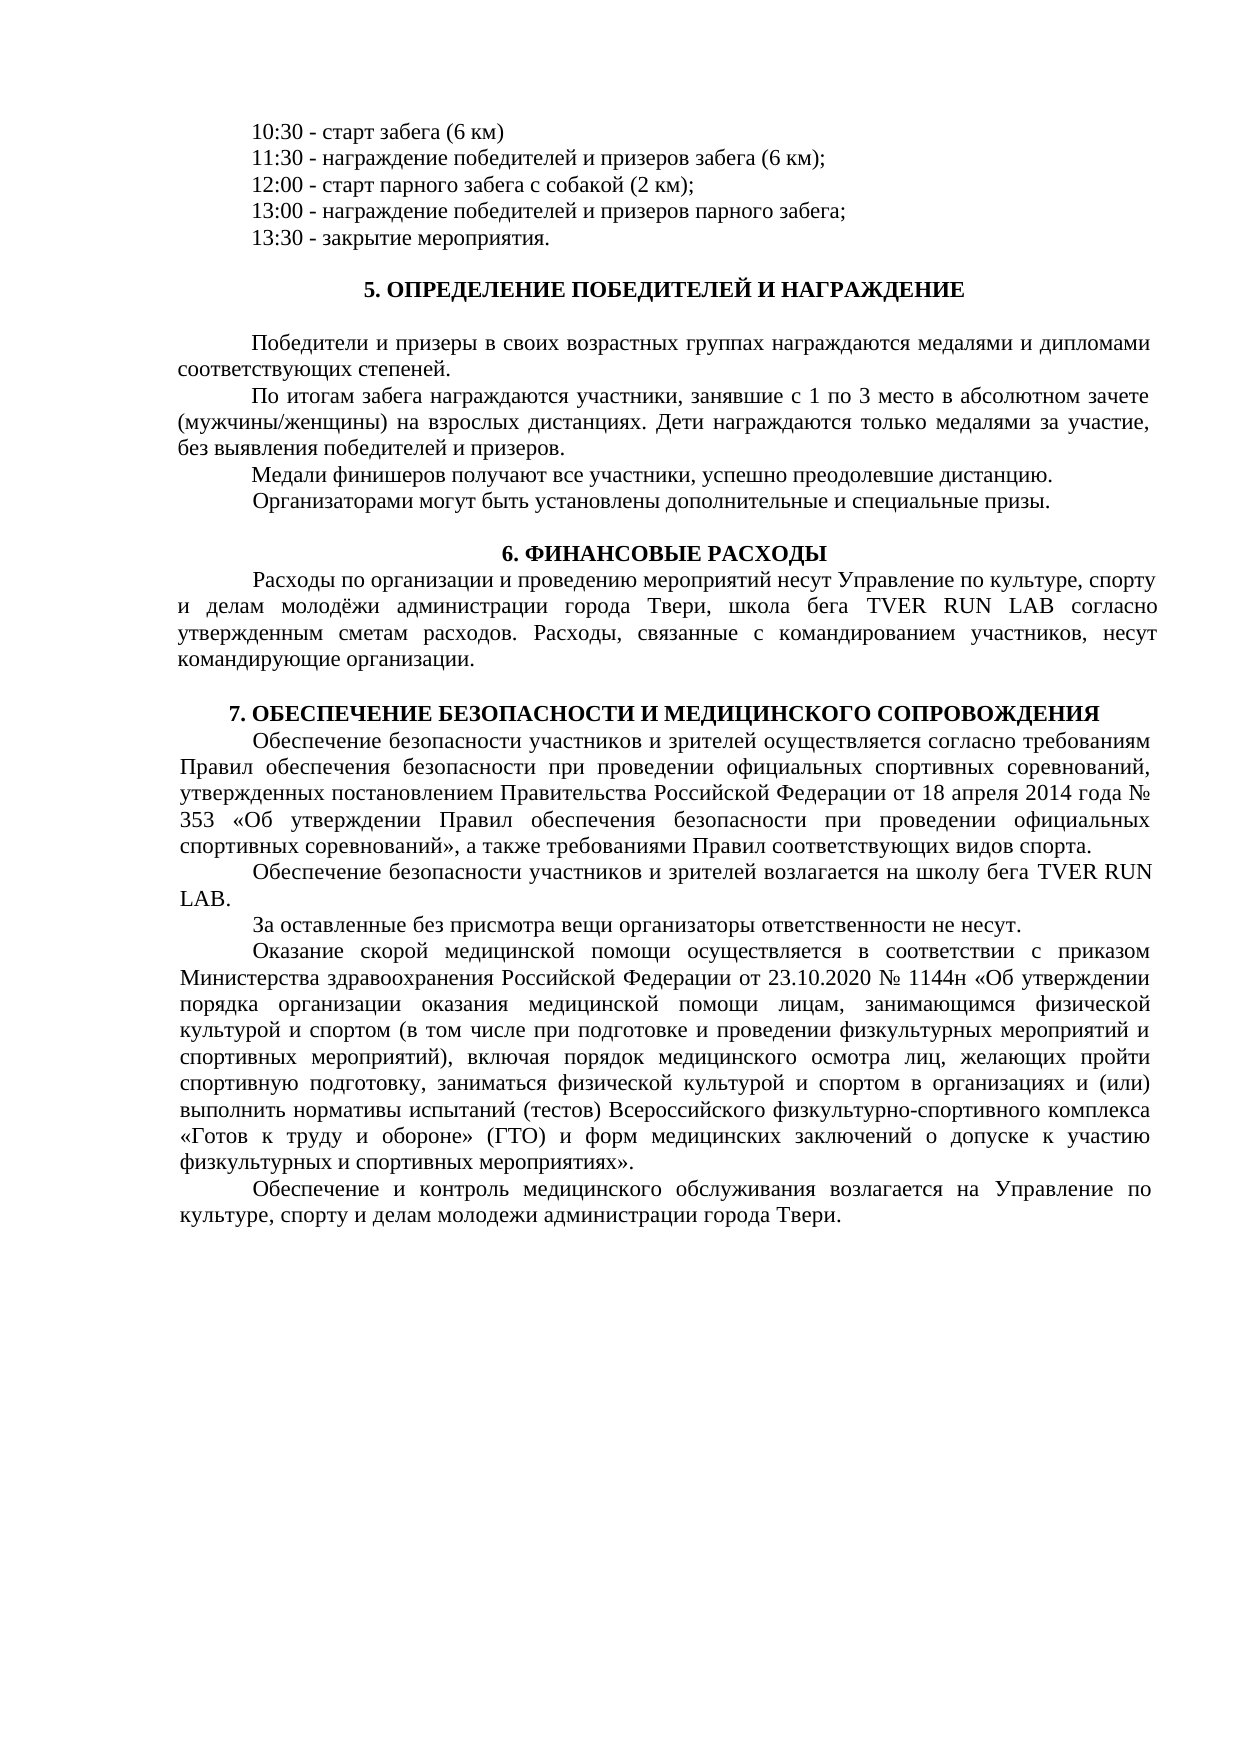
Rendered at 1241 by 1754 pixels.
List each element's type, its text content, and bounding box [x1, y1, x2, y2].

text 7. ОБЕСПЕЧЕНИЕ БЕЗОПАСНОСТИ И МЕДИЦИНСКОГО СОПРОВОЖДЕНИЯ [177, 700, 1152, 727]
text По итогам забега награждаются участники, занявшие с 1 по 3 место в абсолютном зачете (мужчины/женщины) на взрослых дистанциях. Дети награждаются только медалями за участие, без выявления победителей и призеров. [177, 382, 1152, 461]
text 5. ОПРЕДЕЛЕНИЕ ПОБЕДИТЕЛЕЙ И НАГРАЖДЕНИЕ [177, 276, 1152, 303]
text Оказание скорой медицинской помощи осуществляется в соответствии с приказом Министерства здравоохранения Российской Федерации от 23.10.2020 № 1144н «Об утверждении порядка организации оказания медицинской помощи лицам, занимающимся физической культурой и спортом (в том числе при подготовке и проведении физкультурных мероприятий и спортивных мероприятий), включая порядок медицинского осмотра лиц, желающих пройти спортивную подготовку, заниматься физической культурой и спортом в организациях и (или) выполнить нормативы испытаний (тестов) Всероссийского физкультурно-спортивного комплекса «Готов к труду и обороне» (ГТО) и форм медицинских заключений о допуске к участию физкультурных и спортивных мероприятиях». [179, 937, 1152, 1175]
text Победители и призеры в своих возрастных группах награждаются медалями и дипломами соответствующих степеней. [177, 329, 1152, 382]
text 12:00 - старт парного забега с собакой (2 км); [177, 171, 1152, 197]
text 11:30 - награждение победителей и призеров забега (6 км); [177, 144, 1152, 171]
text 13:00 - награждение победителей и призеров парного забега; [177, 197, 1152, 223]
text Медали финишеров получают все участники, успешно преодолевшие дистанцию. [177, 461, 1152, 487]
text 10:30 - старт забега (6 км) [177, 118, 1152, 144]
text Обеспечение и контроль медицинского обслуживания возлагается на Управление по культуре, спорту и делам молодежи администрации города Твери. [179, 1175, 1152, 1227]
text Обеспечение безопасности участников и зрителей осуществляется согласно требованиям Правил обеспечения безопасности при проведении официальных спортивных соревнований, утвержденных постановлением Правительства Российской Федерации от 18 апреля 2014 года № 353 «Об утверждении Правил обеспечения безопасности при проведении официальных спортивных соревнований», а также требованиями Правил соответствующих видов спорта. [179, 727, 1152, 858]
text За оставленные без присмотра вещи организаторы ответственности не несут. [179, 911, 1152, 937]
text Обеспечение безопасности участников и зрителей возлагается на школу бега TVER RUN LAB. [179, 858, 1152, 911]
text Расходы по организации и проведению мероприятий несут Управление по культуре, спорту и делам молодёжи администрации города Твери, школа бега TVER RUN LAB согласно утвержденным сметам расходов. Расходы, связанные с командированием участников, несут командирующие организации. [177, 566, 1158, 672]
text 6. ФИНАНСОВЫЕ РАСХОДЫ [177, 540, 1152, 566]
text 13:30 - закрытие мероприятия. [177, 223, 1152, 250]
text Организаторами могут быть установлены дополнительные и специальные призы. [177, 487, 1152, 513]
